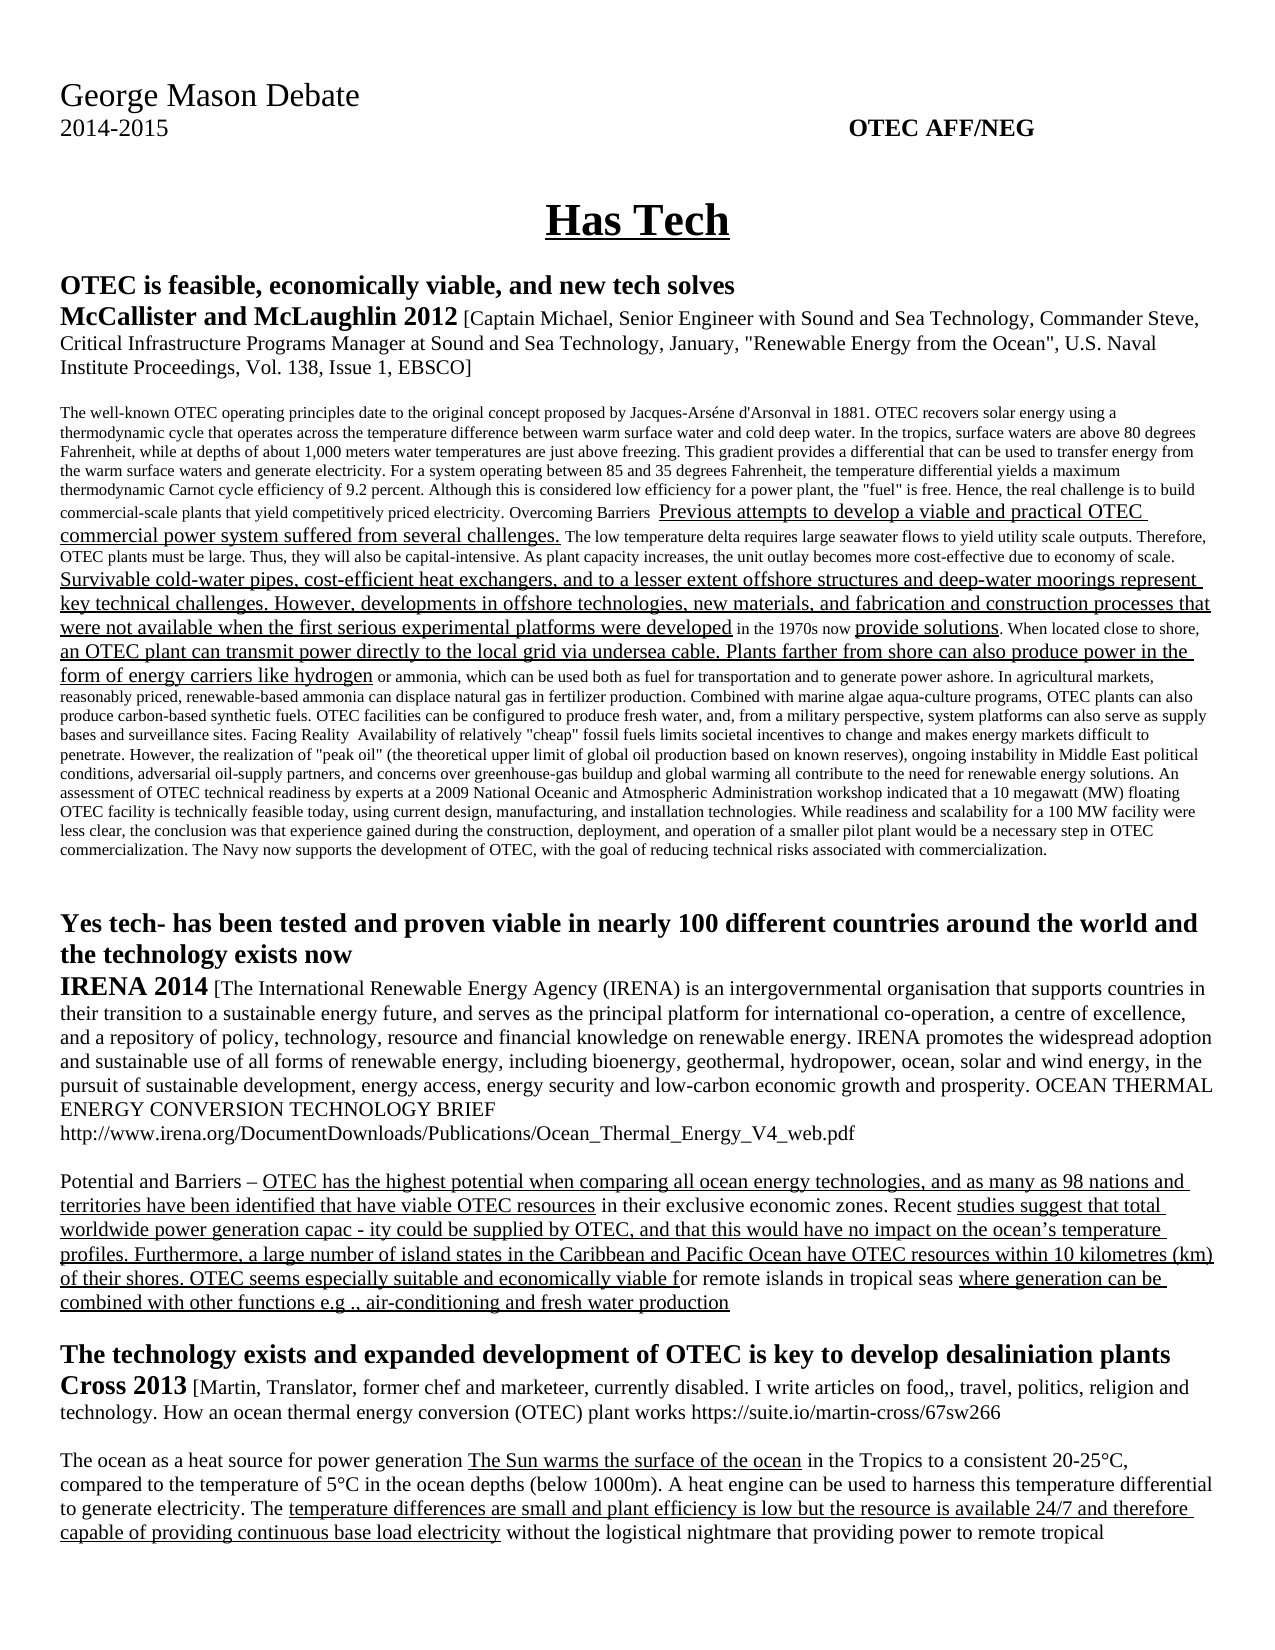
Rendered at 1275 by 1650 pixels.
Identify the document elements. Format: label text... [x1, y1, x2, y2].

subtitle OTEC is feasible, economically viable, and new tech solves [60, 269, 1215, 300]
text Cross 2013 [Martin, Translator, former chef and marketeer, currently disabled. I write articles on food,, travel, politics, religion and technology. How an ocean thermal energy conversion (OTEC) plant works https://suite.io/martin-cross/67sw266 [60, 1369, 1215, 1424]
text The well-known OTEC operating principles date to the original concept proposed by Jacques-Arséne d'Arsonval in 1881. OTEC recovers solar energy using a thermodynamic cycle that operates across the temperature difference between warm surface water and cold deep water. In the tropics, surface waters are above 80 degrees Fahrenheit, while at depths of about 1,000 meters water temperatures are just above freezing. This gradient provides a differential that can be used to transfer energy from the warm surface waters and generate electricity. For a system operating between 85 and 35 degrees Fahrenheit, the temperature differential yields a maximum thermodynamic Carnot cycle efficiency of 9.2 percent. Although this is considered low efficiency for a power plant, the "fuel" is free. Hence, the real challenge is to build commercial-scale plants that yield competitively priced electricity. Overcoming Barriers Previous attempts to develop a viable and practical OTEC commercial power system suffered from several challenges. The low temperature delta requires large seawater flows to yield utility scale outputs. Therefore, OTEC plants must be large. Thus, they will also be capital-intensive. As plant capacity increases, the unit outlay becomes more cost-effective due to economy of scale. Survivable cold-water pipes, cost-efficient heat exchangers, and to a lesser extent offshore structures and deep-water moorings represent key technical challenges. However, developments in offshore technologies, new materials, and fabrication and construction processes that were not available when the first serious experimental platforms were developed in the 1970s now provide solutions. When located close to shore, an OTEC plant can transmit power directly to the local grid via undersea cable. Plants farther from shore can also produce power in the form of energy carriers like hydrogen or ammonia, which can be used both as fuel for transportation and to generate power ashore. In agricultural markets, reasonably priced, renewable-based ammonia can displace natural gas in fertilizer production. Combined with marine algae aqua-culture programs, OTEC plants can also produce carbon-based synthetic fuels. OTEC facilities can be configured to produce fresh water, and, from a military perspective, system platforms can also serve as supply bases and surveillance sites. Facing Reality Availability of relatively "cheap" fossil fuels limits societal incentives to change and makes energy markets difficult to penetrate. However, the realization of "peak oil" (the theoretical upper limit of global oil production based on known reserves), ongoing instability in Middle East political conditions, adversarial oil-supply partners, and concerns over greenhouse-gas buildup and global warming all contribute to the need for renewable energy solutions. An assessment of OTEC technical readiness by experts at a 2009 National Oceanic and Atmospheric Administration workshop indicated that a 10 megawatt (MW) floating OTEC facility is technically feasible today, using current design, manufacturing, and installation technologies. While readiness and scalability for a 100 MW facility were less clear, the conclusion was that experience gained during the construction, deployment, and operation of a smaller pilot plant would be a necessary step in OTEC commercialization. The Navy now supports the development of OTEC, with the goal of reducing technical risks associated with commercialization. [60, 403, 1215, 859]
text IRENA 2014 [The International Renewable Energy Agency (IRENA) is an intergovernmental organisation that supports countries in their transition to a sustainable energy future, and serves as the principal platform for international co-operation, a centre of excellence, and a repository of policy, technology, resource and financial knowledge on renewable energy. IRENA promotes the widespread adoption and sustainable use of all forms of renewable energy, including bioenergy, geothermal, hydropower, ocean, solar and wind energy, in the pursuit of sustainable development, energy access, energy security and low-carbon economic growth and prosperity. OCEAN THERMAL ENERGY CONVERSION TECHNOLOGY BRIEF http://www.irena.org/DocumentDownloads/Publications/Ocean_Thermal_Energy_V4_web.pdf [60, 970, 1215, 1145]
subtitle The technology exists and expanded development of OTEC is key to develop desaliniation plants [60, 1338, 1215, 1369]
text McCallister and McLaughlin 2012 [Captain Michael, Senior Engineer with Sound and Sea Technology, Commander Steve, Critical Infrastructure Programs Manager at Sound and Sea Technology, January, "Renewable Energy from the Ocean", U.S. Naval Institute Proceedings, Vol. 138, Issue 1, EBSCO] [60, 300, 1215, 379]
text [60, 1448, 1215, 1544]
subtitle Has Tech [60, 192, 1215, 245]
subtitle Yes tech- has been tested and proven viable in nearly 100 different countries around the world and the technology exists now [60, 907, 1215, 970]
text Potential and Barriers – OTEC has the highest potential when comparing all ocean energy technologies, and as many as 98 nations and territories have been identified that have viable OTEC resources in their exclusive economic zones. Recent studies suggest that total worldwide power generation capac - ity could be supplied by OTEC, and that this would have no impact on the ocean’s temperature profiles. Furthermore, a large number of island states in the Caribbean and Pacific Ocean have OTEC resources within 10 kilometres (km) of their shores. OTEC seems especially suitable and economically viable for remote islands in tropical seas where generation can be combined with other functions e.g ., air-conditioning and fresh water production [60, 1169, 1215, 1314]
